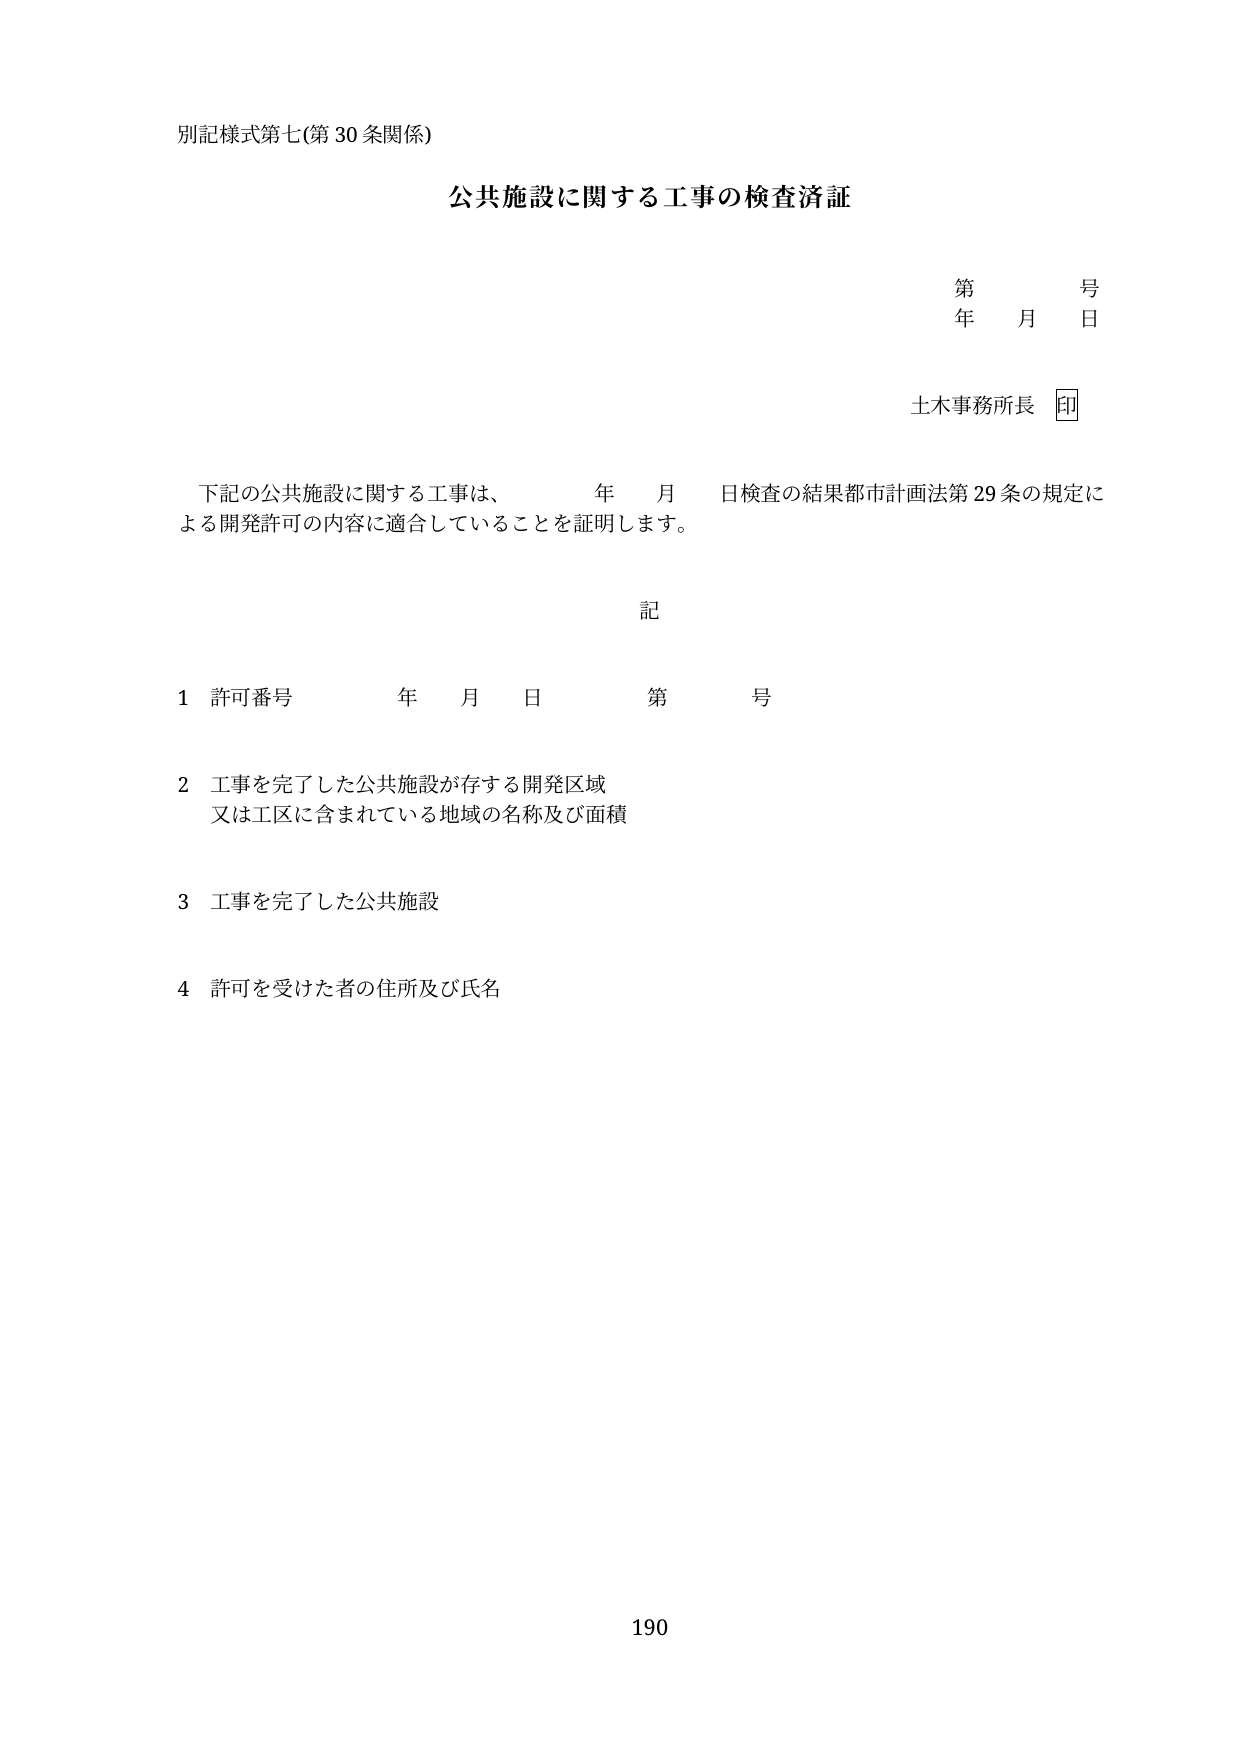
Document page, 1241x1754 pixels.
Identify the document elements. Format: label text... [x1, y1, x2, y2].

text 2 工事を完了した公共施設が存する開発区域 [177, 768, 1122, 798]
text 第 号 [177, 272, 1100, 302]
text 年 月 日 [177, 302, 1100, 332]
subtitle 記 [177, 594, 1122, 624]
text 4 許可を受けた者の住所及び氏名 [177, 972, 1122, 1002]
text 土木事務所長 印 [177, 389, 1056, 421]
text 公共施設に関する工事の検査済証 [177, 178, 1122, 214]
text 下記の公共施設に関する工事は、 年 月 日検査の結果都市計画法第29条の規定による開発許可の内容に適合していることを証明します。 [177, 478, 1122, 538]
text 1 許可番号 年 月 日 第 号 [177, 681, 1122, 711]
text 又は工区に含まれている地域の名称及び面積 [210, 798, 1122, 828]
text 3 工事を完了した公共施設 [177, 885, 1122, 915]
text 別記様式第七(第30条関係) [177, 118, 1122, 148]
